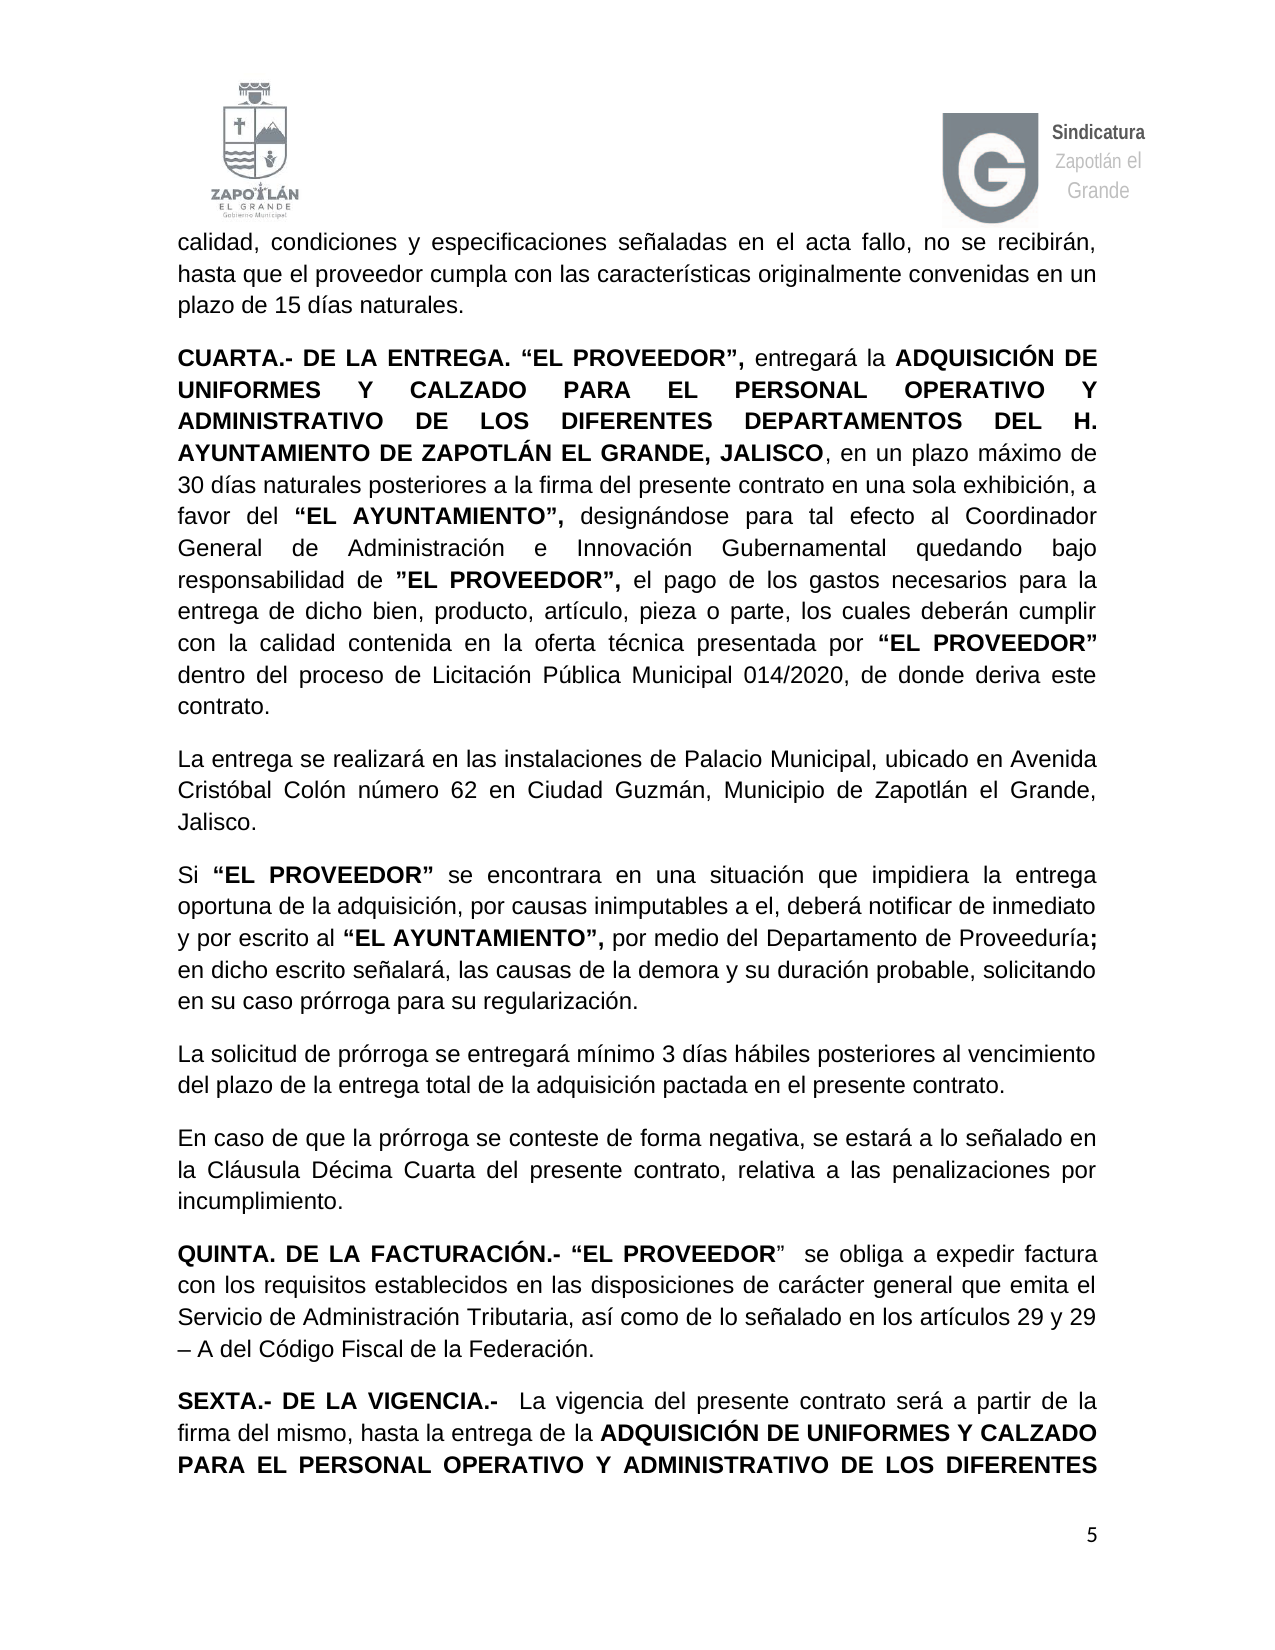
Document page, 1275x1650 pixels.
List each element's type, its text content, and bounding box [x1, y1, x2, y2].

text En caso de que la prórroga se conteste de forma negativa, se estará a lo señalado en la Cláusula Décima Cuarta del presente contrato, relativa a las penalizaciones por incumplimiento. [177, 1124, 1098, 1215]
picture [177, 73, 332, 228]
text La entrega se realizará en las instalaciones de Palacio Municipal, ubicado en Avenida Cristóbal Colón número 62 en Ciudad Guzmán, Municipio de Zapotlán el Grande, Jalisco. [177, 745, 1098, 836]
text Si “EL PROVEEDOR” se encontrara en una situación que impidiera la entrega oportuna de la adquisición, por causas inimputables a el, deberá notificar de inmediato y por escrito al “EL AYUNTAMIENTO”, por medio del Departamento de Proveeduría; en dicho escrito señalará, las causas de la demora y su duración probable, solicitando en su caso prórroga para su regularización. [177, 861, 1098, 1015]
picture [942, 113, 1039, 228]
text QUINTA. DE LA FACTURACIÓN.- “EL PROVEEDOR” se obliga a expedir factura con los requisitos establecidos en las disposiciones de carácter general que emita el Servicio de Administración Tributaria, así como de lo señalado en los artículos 29 y 29 – A del Código Fiscal de la Federación. [177, 1240, 1098, 1362]
text CUARTA.- DE LA ENTREGA. “EL PROVEEDOR”, entregará la ADQUISICIÓN DE UNIFORMES Y CALZADO PARA EL PERSONAL OPERATIVO Y ADMINISTRATIVO DE LOS DIFERENTES DEPARTAMENTOS DEL H. AYUNTAMIENTO DE ZAPOTLÁN EL GRANDE, JALISCO, en un plazo máximo de 30 días naturales posteriores a la firma del presente contrato en una sola exhibición, a favor del “EL AYUNTAMIENTO”, designándose para tal efecto al Coordinador General de Administración e Innovación Gubernamental quedando bajo responsabilidad de ”EL PROVEEDOR”, el pago de los gastos necesarios para la entrega de dicho bien, producto, artículo, pieza o parte, los cuales deberán cumplir con la calidad contenida en la oferta técnica presentada por “EL PROVEEDOR” dentro del proceso de Licitación Pública Municipal 014/2020, de donde deriva este contrato. [177, 344, 1098, 720]
text La solicitud de prórroga se entregará mínimo 3 días hábiles posteriores al vencimiento del plazo de la entrega total de la adquisición pactada en el presente contrato. [177, 1040, 1098, 1099]
